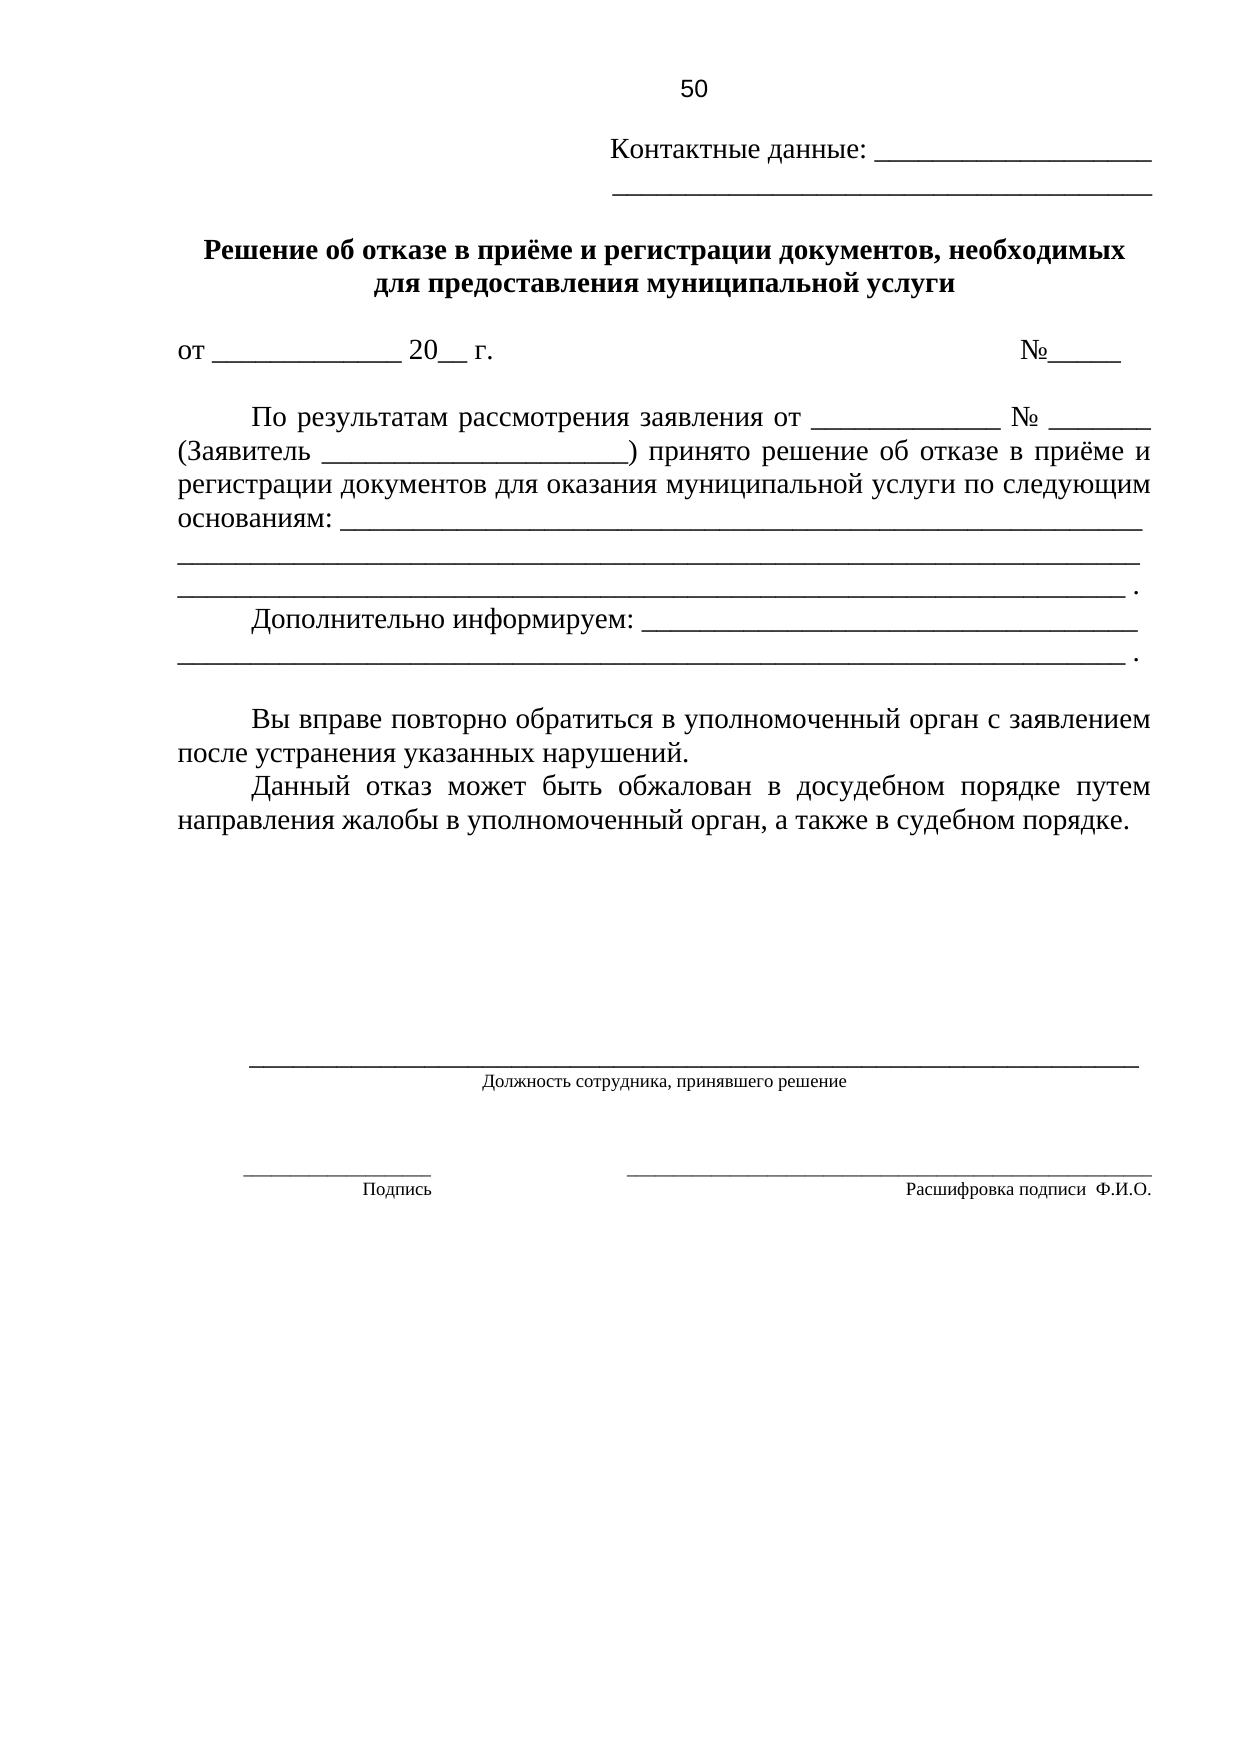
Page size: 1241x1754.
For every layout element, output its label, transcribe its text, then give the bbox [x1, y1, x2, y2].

text По результатам рассмотрения заявления от _____________ № _______ (Заявитель _____________________) принято решение об отказе в приёме и регистрации документов для оказания муниципальной услуги по следующим основаниям: _______________________________________________________ [177, 399, 1152, 534]
text _____________________________________ [177, 165, 1152, 198]
text Дополнительно информируем: __________________________________ _________________________________________________________________ . [177, 601, 1152, 668]
text Решение об отказе в приёме и регистрации документов, необходимых для предоставления муниципальной услуги [177, 232, 1152, 299]
text ____________________ ________________________________________________________ Подпись Расшифровка подписи Ф.И.О. [177, 1157, 1152, 1200]
text от _____________ 20__ г. №_____ [177, 332, 1152, 366]
text Контактные данные: ___________________ [177, 131, 1152, 165]
text ___________________________________________________________________________________________________________________________________ . [177, 534, 1152, 601]
text _____________________________________________________________ Должность сотрудника, принявшего решение [177, 1037, 1152, 1092]
text Данный отказ может быть обжалован в досудебном порядке путем направления жалобы в уполномоченный орган, а также в судебном порядке. [177, 768, 1152, 836]
text Вы вправе повторно обратиться в уполномоченный орган с заявлением после устранения указанных нарушений. [177, 701, 1152, 768]
